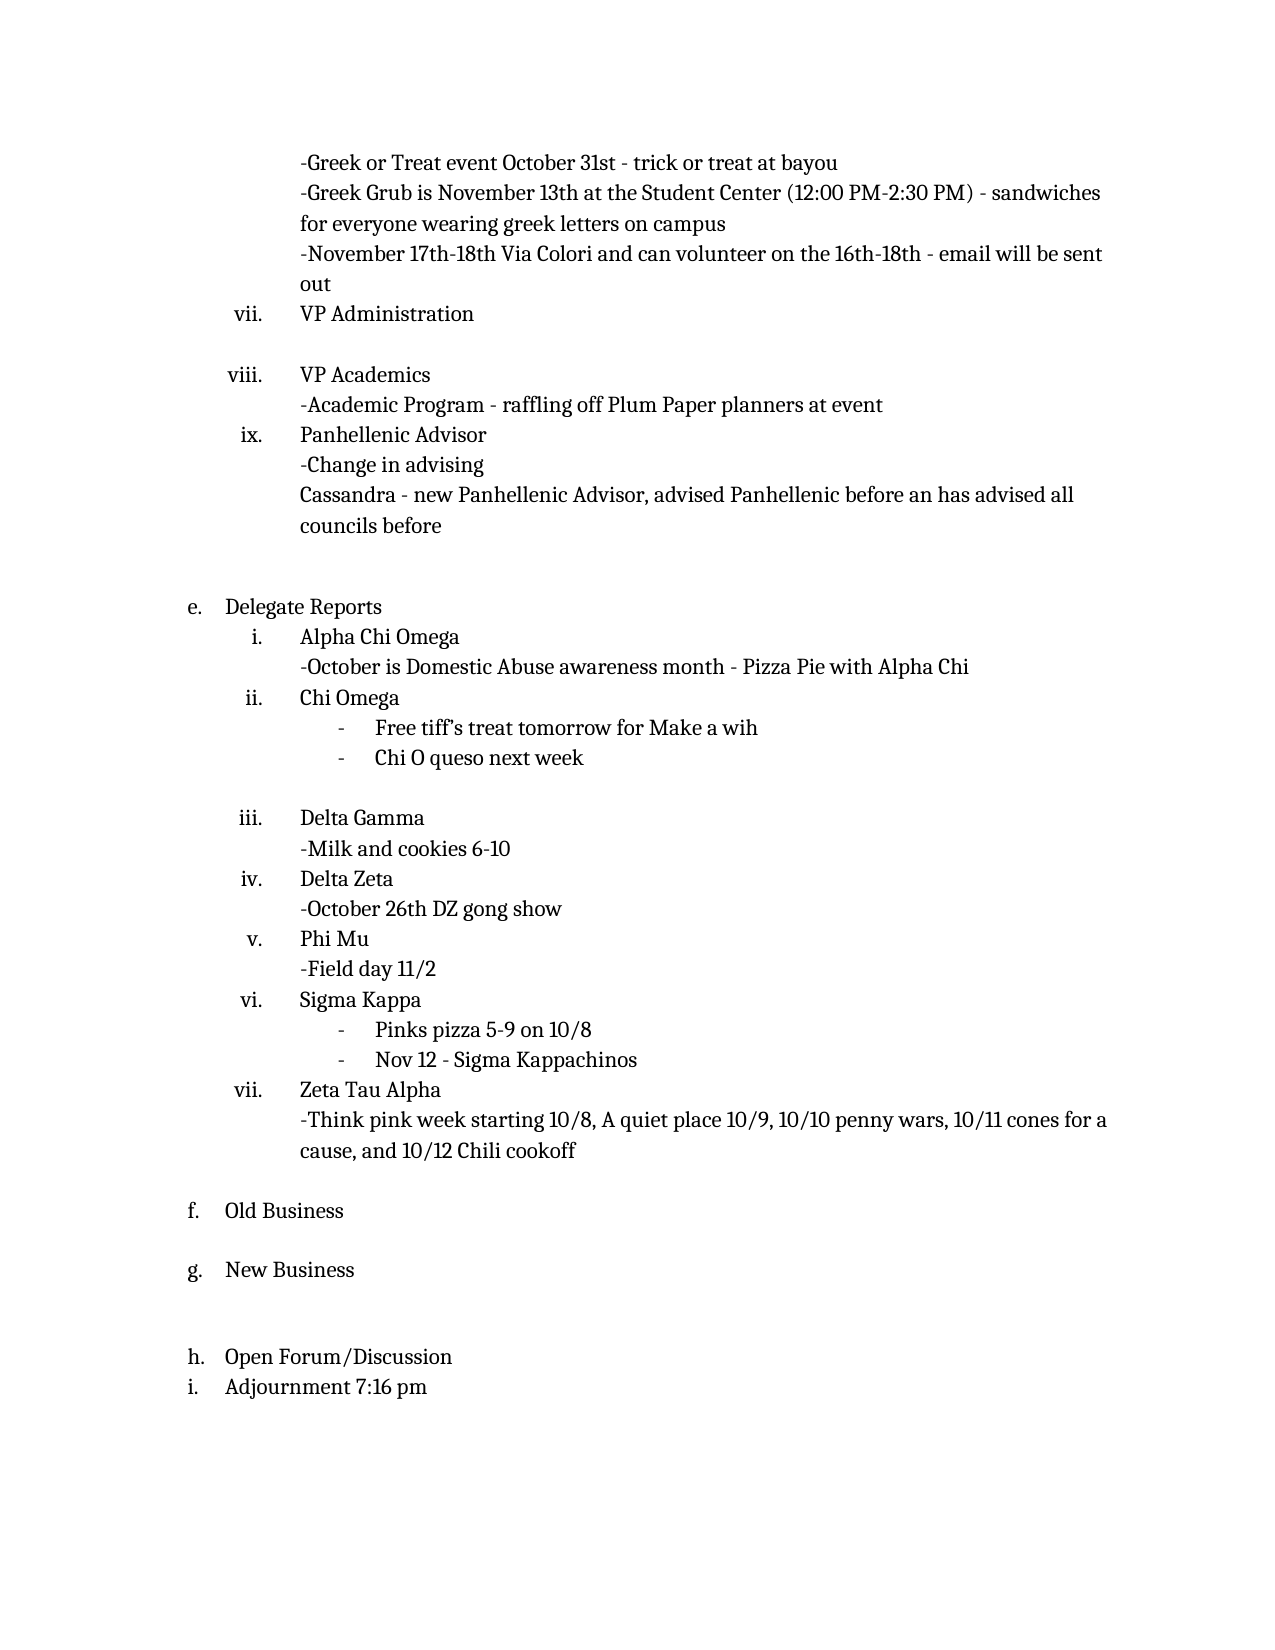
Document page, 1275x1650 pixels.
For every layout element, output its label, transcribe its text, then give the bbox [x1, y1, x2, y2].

list New Business [187, 1257, 1125, 1283]
list Sigma Kappa [262, 986, 1125, 1013]
list Free tiff’s treat tomorrow for Make a wih [337, 714, 1125, 741]
list Open Forum/Discussion [187, 1344, 1125, 1370]
text -Greek Grub is November 13th at the Student Center (12:00 PM-2:30 PM) - sandwiches for everyone wearing greek letters on campus [300, 180, 1125, 237]
list Pinks pizza 5-9 on 10/8 [337, 1017, 1125, 1043]
text -Think pink week starting 10/8, A quiet place 10/9, 10/10 penny wars, 10/11 cones for a cause, and 10/12 Chili cookoff [300, 1107, 1125, 1164]
text -Change in advising [300, 452, 1125, 478]
list Delegate Reports [187, 594, 1125, 620]
list Delta Zeta [262, 866, 1125, 892]
list VP Academics [262, 361, 1125, 388]
text -October 26th DZ gong show [300, 896, 1125, 922]
text -Academic Program - raffling off Plum Paper planners at event [300, 392, 1125, 418]
list Delta Gamma [262, 805, 1125, 832]
text -November 17th-18th Via Colori and can volunteer on the 16th-18th - email will be sent out [300, 241, 1125, 297]
list Alpha Chi Omega [262, 624, 1125, 650]
list Chi Omega [262, 684, 1125, 711]
text Cassandra - new Panhellenic Advisor, advised Panhellenic before an has advised all councils before [300, 482, 1125, 539]
text -Field day 11/2 [300, 956, 1125, 983]
list Nov 12 - Sigma Kappachinos [337, 1047, 1125, 1073]
list Phi Mu [262, 926, 1125, 952]
list Chi O queso next week [337, 745, 1125, 771]
list VP Administration [262, 301, 1125, 327]
list Zeta Tau Alpha [262, 1077, 1125, 1103]
text -Greek or Treat event October 31st - trick or treat at bayou [300, 150, 1125, 176]
list Adjournment 7:16 pm [187, 1374, 1125, 1400]
text -Milk and cookies 6-10 [300, 835, 1125, 862]
list Panhellenic Advisor [262, 422, 1125, 448]
list Old Business [187, 1198, 1125, 1224]
text -October is Domestic Abuse awareness month - Pizza Pie with Alpha Chi [300, 654, 1125, 681]
